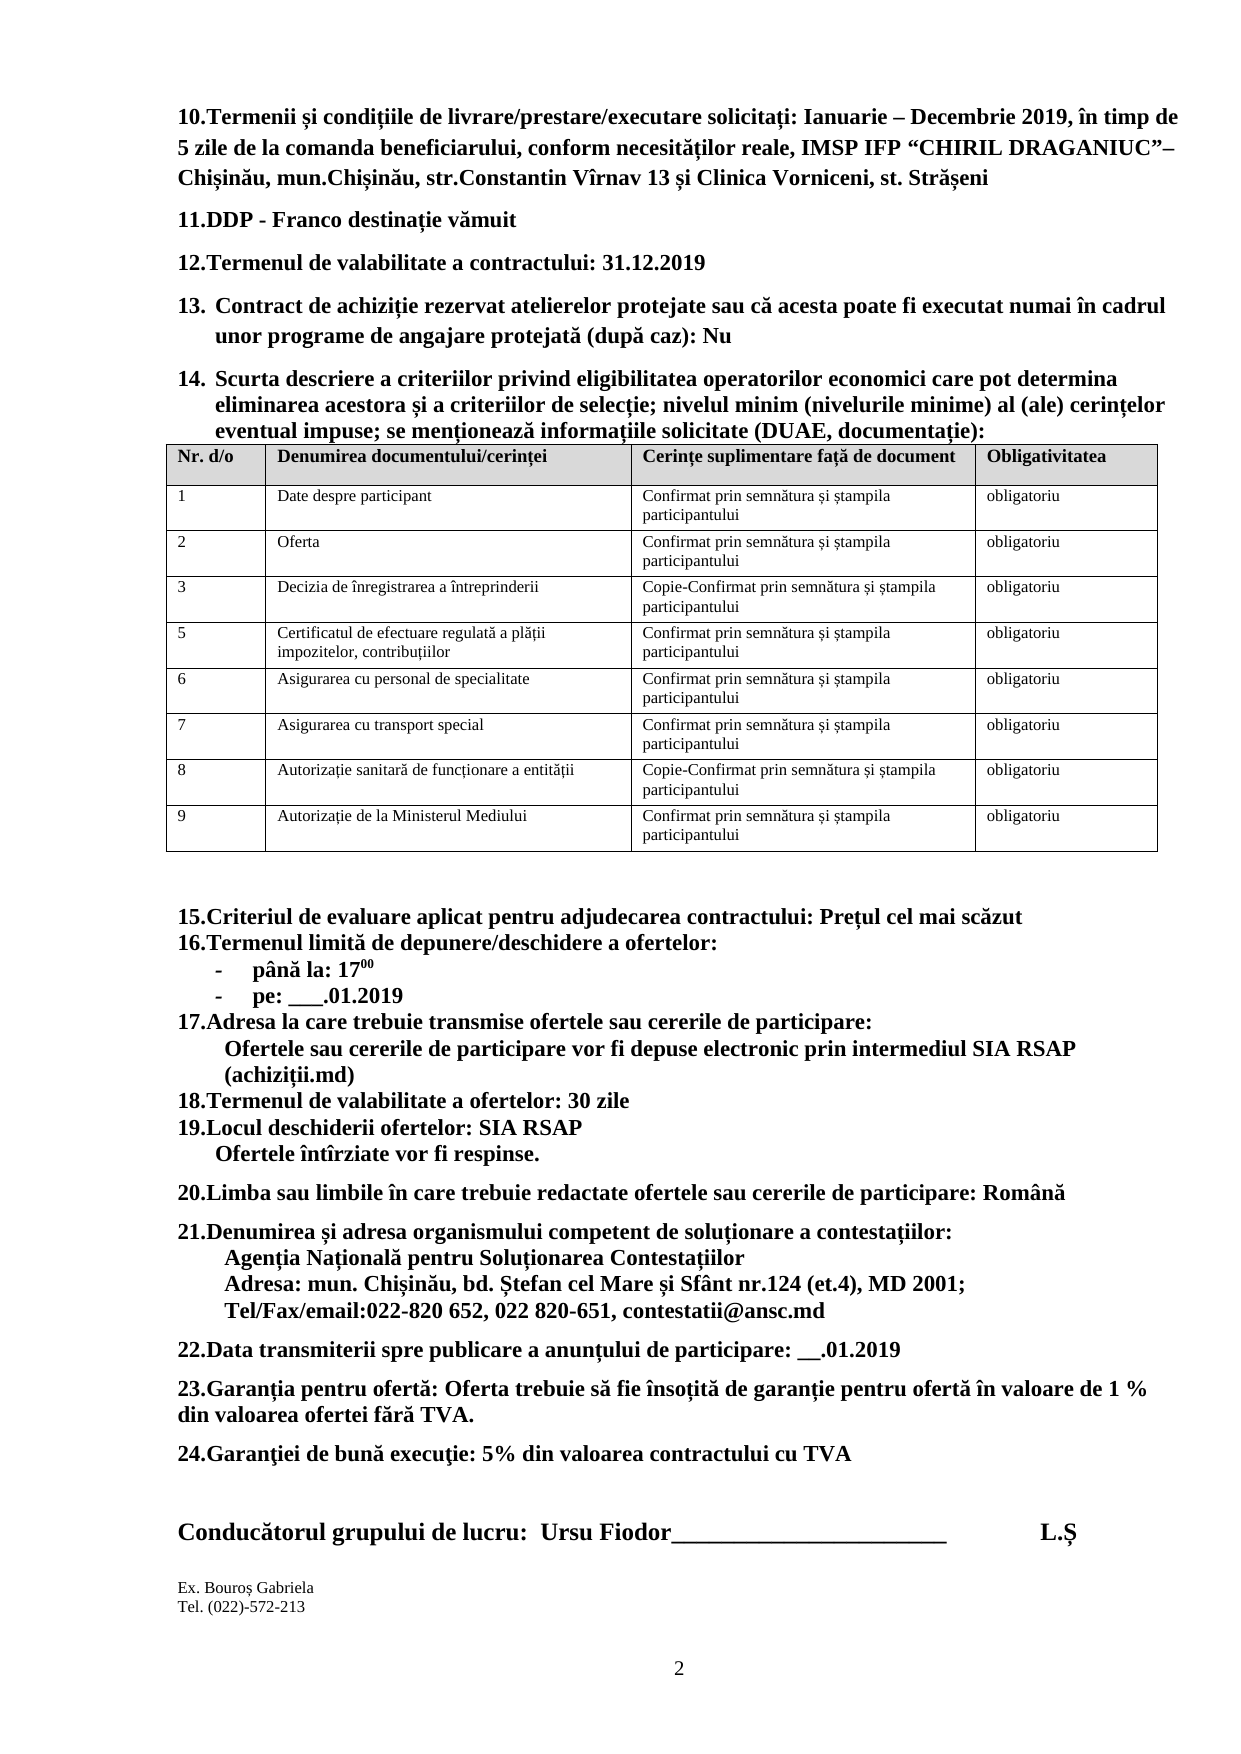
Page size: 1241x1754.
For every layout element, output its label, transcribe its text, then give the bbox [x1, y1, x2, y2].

table_cell Copie-Confirmat prin semnătura și ștampila participantului [632, 760, 975, 805]
list Garanţiei de bună execuţie: 5% din valoarea contractului cu TVA [177, 1440, 1181, 1466]
table_cell obligatoriu [976, 760, 1157, 805]
list Adresa la care trebuie transmise ofertele sau cererile de participare: [177, 1008, 1181, 1035]
table_cell obligatoriu [976, 531, 1157, 576]
table_cell Autorizație de la Ministerul Mediului [266, 806, 631, 851]
table_cell Confirmat prin semnătura și ștampila participantului [632, 714, 975, 759]
text Ofertele sau cererile de participare vor fi depuse electronic prin intermediul SIA RSAP (achiziții.md) [224, 1035, 1181, 1087]
table_cell 8 [167, 760, 265, 805]
table_cell 6 [167, 669, 265, 713]
table_cell obligatoriu [976, 623, 1157, 668]
list Contract de achiziție rezervat atelierelor protejate sau că acesta poate fi executat numai în cadrul unor programe de angajare protejată (după caz): Nu [177, 292, 1181, 348]
table_cell Confirmat prin semnătura și ștampila participantului [632, 806, 975, 851]
list Data transmiterii spre publicare a anunțului de participare: __.01.2019 [177, 1336, 1181, 1362]
table_header Denumirea documentului/cerinței [266, 445, 631, 485]
table_cell obligatoriu [976, 669, 1157, 713]
table_cell 5 [167, 623, 265, 668]
table_cell Confirmat prin semnătura și ștampila participantului [632, 531, 975, 576]
table_cell obligatoriu [976, 486, 1157, 530]
table_cell obligatoriu [976, 577, 1157, 622]
table_cell Certificatul de efectuare regulată a plății impozitelor, contribuțiilor [266, 623, 631, 668]
list Criteriul de evaluare aplicat pentru adjudecarea contractului: Prețul cel mai scăzut [177, 903, 1181, 929]
table_cell Autorizație sanitară de funcționare a entității [266, 760, 631, 805]
text Conducătorul grupului de lucru: Ursu Fiodor______________________ L.Ș [177, 1517, 1181, 1546]
table_cell Date despre participant [266, 486, 631, 530]
list Garanția pentru ofertă: Oferta trebuie să fie însoțită de garanție pentru ofertă în valoare de 1 % din valoarea ofertei fără TVA. [177, 1374, 1181, 1427]
list Termenii și condițiile de livrare/prestare/executare solicitați: Ianuarie – Decembrie 2019, în timp de 5 zile de la comanda beneficiarului, conform necesităților reale, IMSP IFP “CHIRIL DRAGANIUC”– Chișinău, mun.Chișinău, str.Constantin Vîrnav 13 și Clinica Vorniceni, st. Strășeni [177, 103, 1181, 190]
table_cell Confirmat prin semnătura și ștampila participantului [632, 623, 975, 668]
table_cell 7 [167, 714, 265, 759]
table_cell 9 [167, 806, 265, 851]
table_cell Asigurarea cu transport special [266, 714, 631, 759]
table_cell 1 [167, 486, 265, 530]
table_header Cerințe suplimentare față de document [632, 445, 975, 485]
list Ofertele întîrziate vor fi respinse. [215, 1140, 1181, 1166]
table_cell 3 [167, 577, 265, 622]
table_cell Asigurarea cu personal de specialitate [266, 669, 631, 713]
table_header Obligativitatea [976, 445, 1157, 485]
table_cell 2 [167, 531, 265, 576]
list pe: ___.01.2019 [215, 982, 1181, 1008]
text Adresa: mun. Chișinău, bd. Ștefan cel Mare și Sfânt nr.124 (et.4), MD 2001; [224, 1271, 1181, 1297]
table_cell Oferta [266, 531, 631, 576]
table_cell Confirmat prin semnătura și ștampila participantului [632, 669, 975, 713]
list Limba sau limbile în care trebuie redactate ofertele sau cererile de participare: Română [177, 1179, 1181, 1205]
table_cell Copie-Confirmat prin semnătura și ștampila participantului [632, 577, 975, 622]
table_cell obligatoriu [976, 714, 1157, 759]
table_cell obligatoriu [976, 806, 1157, 851]
text Tel/Fax/email:022-820 652, 022 820-651, contestatii@ansc.md [224, 1297, 1181, 1323]
table_header Nr. d/o [167, 445, 265, 485]
list Locul deschiderii ofertelor: SIA RSAP [177, 1114, 1181, 1140]
list Scurta descriere a criteriilor privind eligibilitatea operatorilor economici care pot determina eliminarea acestora și a criteriilor de selecție; nivelul minim (nivelurile minime) al (ale) cerințelor eventual impuse; se menționează informațiile solicitate (DUAE, documentație): [177, 365, 1181, 444]
table_cell Confirmat prin semnătura și ștampila participantului [632, 486, 975, 530]
list DDP - Franco destinație vămuit [177, 207, 1181, 233]
list Termenul limită de depunere/deschidere a ofertelor: [177, 929, 1181, 956]
list Denumirea și adresa organismului competent de soluționare a contestațiilor: [177, 1218, 1181, 1244]
list Termenul de valabilitate a ofertelor: 30 zile [177, 1087, 1181, 1114]
text Tel. (022)-572-213 [177, 1597, 1181, 1616]
text Ex. Bouroș Gabriela [177, 1578, 1181, 1597]
list Termenul de valabilitate a contractului: 31.12.2019 [177, 249, 1181, 276]
list până la: 1700 [215, 956, 1181, 982]
text Agenția Națională pentru Soluționarea Contestațiilor [224, 1244, 1181, 1271]
table_cell Decizia de înregistrarea a întreprinderii [266, 577, 631, 622]
